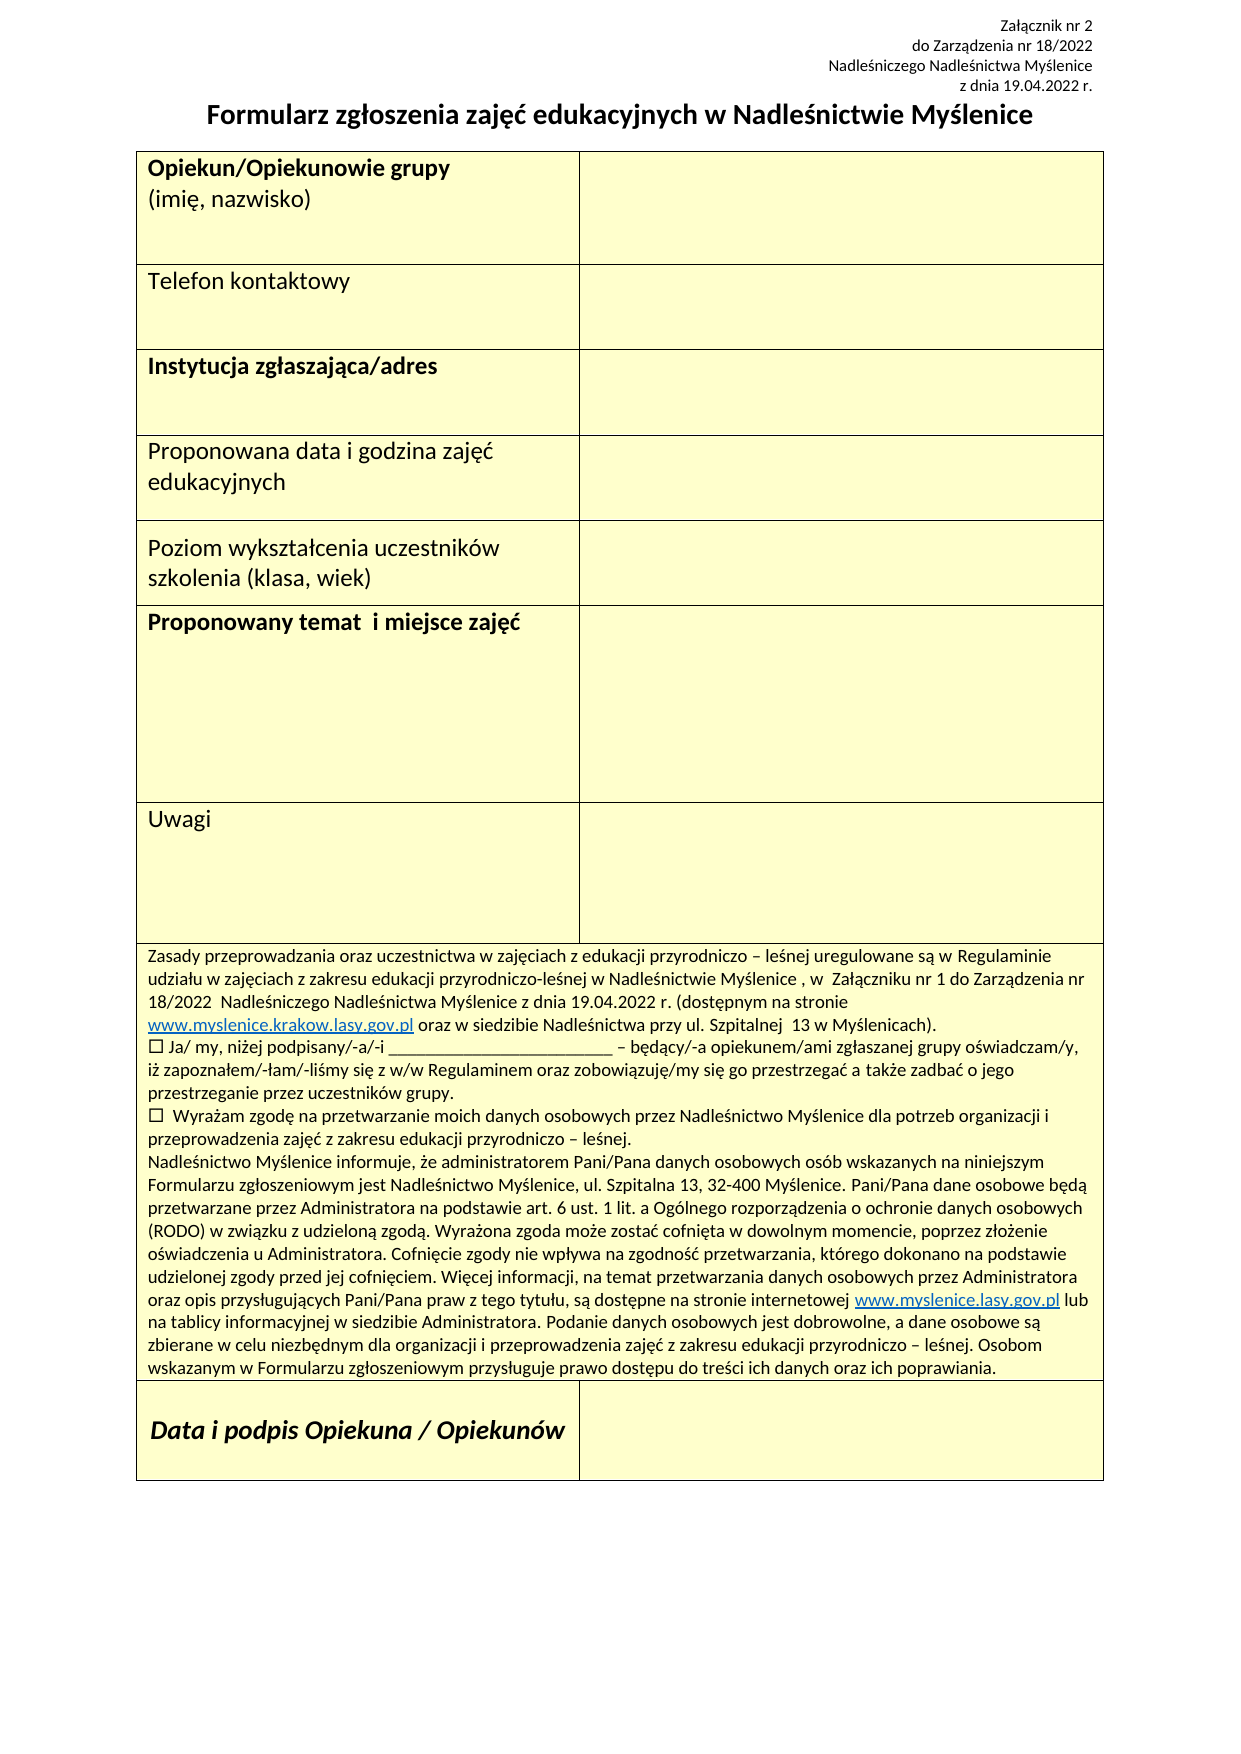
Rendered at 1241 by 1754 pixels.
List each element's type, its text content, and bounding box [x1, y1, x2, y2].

table_cell Instytucja zgłaszająca/adres [137, 350, 579, 434]
text Formularz zgłoszenia zajęć edukacyjnych w Nadleśnictwie Myślenice [148, 96, 1093, 132]
table_cell Telefon kontaktowy [137, 265, 579, 349]
table_cell Proponowana data i godzina zajęć edukacyjnych [137, 436, 579, 519]
table_cell [580, 1381, 1103, 1479]
table_cell [580, 521, 1103, 605]
table_cell [580, 606, 1103, 802]
table_cell Uwagi [137, 803, 579, 943]
table_cell [580, 436, 1103, 519]
table_cell Data i podpis Opiekuna / Opiekunów [137, 1381, 579, 1479]
table_header Opiekun/Opiekunowie grupy (imię, nazwisko) [137, 152, 579, 264]
table_cell Poziom wykształcenia uczestników szkolenia (klasa, wiek) [137, 521, 579, 605]
table_cell Zasady przeprowadzania oraz uczestnictwa w zajęciach z edukacji przyrodniczo – leśnej uregulowane są w Regulaminie udziału w zajęciach z zakresu edukacji przyrodniczo-leśnej w Nadleśnictwie Myślenice , w Załączniku nr 1 do Zarządzenia nr 18/2022 Nadleśniczego Nadleśnictwa Myślenice z dnia 19.04.2022 r. (dostępnym na stronie www.myslenice.krakow.lasy.gov.pl oraz w siedzibie Nadleśnictwa przy ul. Szpitalnej 13 w Myślenicach). Ja/ my, niżej podpisany/-a/-i ________________________ – będący/-a opiekunem/ami zgłaszanej grupy oświadczam/y, iż zapoznałem/-łam/-liśmy się z w/w Regulaminem oraz zobowiązuję/my się go przestrzegać a także zadbać o jego przestrzeganie przez uczestników grupy. Wyrażam zgodę na przetwarzanie moich danych osobowych przez Nadleśnictwo Myślenice dla potrzeb organizacji i przeprowadzenia zajęć z zakresu edukacji przyrodniczo – leśnej. Nadleśnictwo Myślenice informuje, że administratorem Pani/Pana danych osobowych osób wskazanych na niniejszym Formularzu zgłoszeniowym jest Nadleśnictwo Myślenice, ul. Szpitalna 13, 32-400 Myślenice. Pani/Pana dane osobowe będą przetwarzane przez Administratora na podstawie art. 6 ust. 1 lit. a Ogólnego rozporządzenia o ochronie danych osobowych (RODO) w związku z udzieloną zgodą. Wyrażona zgoda może zostać cofnięta w dowolnym momencie, poprzez złożenie oświadczenia u Administratora. Cofnięcie zgody nie wpływa na zgodność przetwarzania, którego dokonano na podstawie udzielonej zgody przed jej cofnięciem. Więcej informacji, na temat przetwarzania danych osobowych przez Administratora oraz opis przysługujących Pani/Pana praw z tego tytułu, są dostępne na stronie internetowej www.myslenice.lasy.gov.pl lub na tablicy informacyjnej w siedzibie Administratora. Podanie danych osobowych jest dobrowolne, a dane osobowe są zbierane w celu niezbędnym dla organizacji i przeprowadzenia zajęć z zakresu edukacji przyrodniczo – leśnej. Osobom wskazanym w Formularzu zgłoszeniowym przysługuje prawo dostępu do treści ich danych oraz ich poprawiania. [137, 944, 1103, 1379]
table_cell Proponowany temat i miejsce zajęć [137, 606, 579, 802]
table_cell [580, 265, 1103, 349]
table_header [580, 152, 1103, 264]
table_cell [580, 803, 1103, 943]
table_cell [580, 350, 1103, 434]
